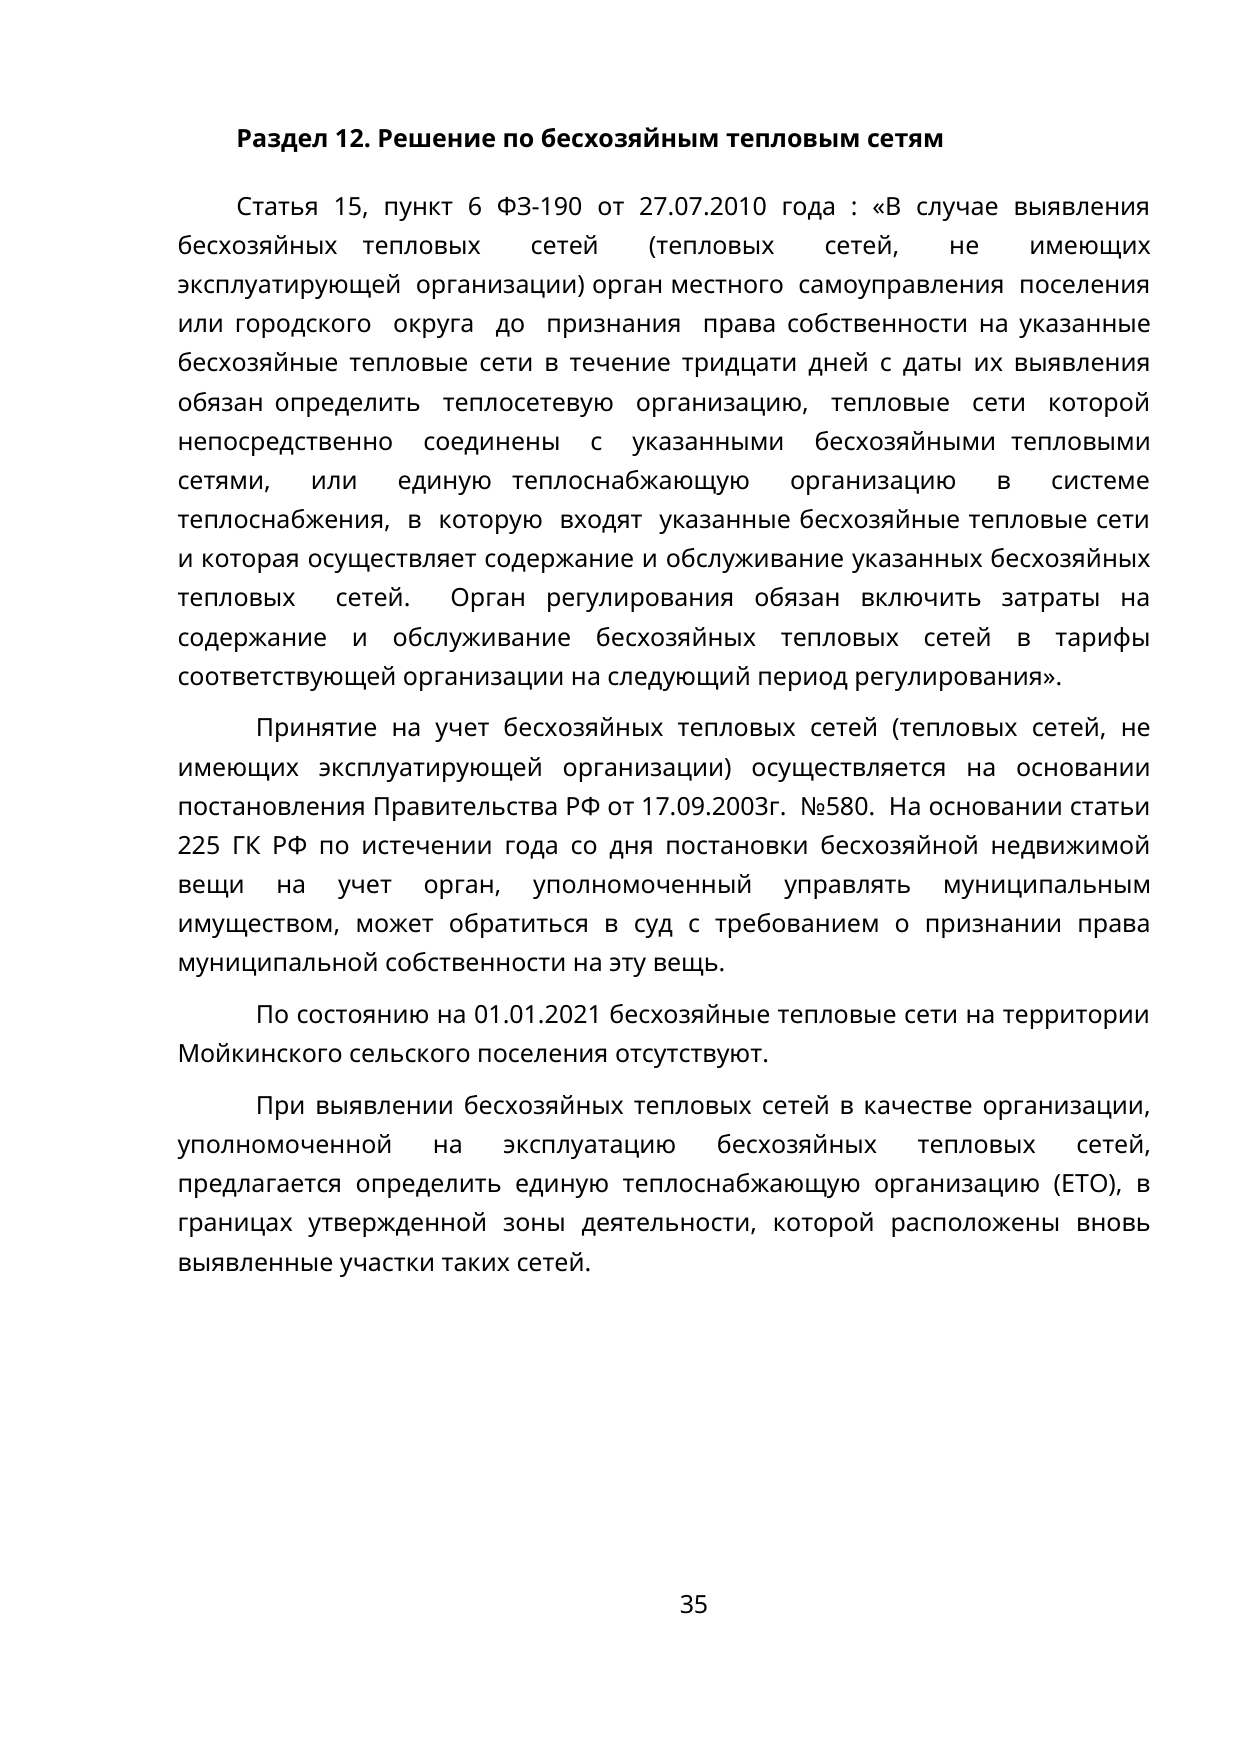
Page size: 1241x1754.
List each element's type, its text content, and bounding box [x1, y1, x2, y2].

text Принятие на учет бесхозяйных тепловых сетей (тепловых сетей, не имеющих эксплуатирующей организации) осуществляется на основании постановления Правительства РФ от 17.09.2003г. №580. На основании статьи 225 ГК РФ по истечении года со дня постановки бесхозяйной недвижимой вещи на учет орган, уполномоченный управлять муниципальным имуществом, может обратиться в суд с требованием о признании права муниципальной собственности на эту вещь. [177, 710, 1152, 979]
text При выявлении бесхозяйных тепловых сетей в качестве организации, уполномоченной на эксплуатацию бесхозяйных тепловых сетей, предлагается определить единую теплоснабжающую организацию (ЕТО), в границах утвержденной зоны деятельности, которой расположены вновь выявленные участки таких сетей. [177, 1088, 1152, 1278]
text Статья 15, пункт 6 ФЗ-190 от 27.07.2010 года : «В случае выявления бесхозяйных тепловых сетей (тепловых сетей, не имеющих эксплуатирующей организации) орган местного самоуправления поселения или городского округа до признания права собственности на указанные бесхозяйные тепловые сети в течение тридцати дней с даты их выявления обязан определить теплосетевую организацию, тепловые сети которой непосредственно соединены с указанными бесхозяйными тепловыми сетями, или единую теплоснабжающую организацию в системе теплоснабжения, в которую входят указанные бесхозяйные тепловые сети и которая осуществляет содержание и обслуживание указанных бесхозяйных тепловых сетей. Орган регулирования обязан включить затраты на содержание и обслуживание бесхозяйных тепловых сетей в тарифы соответствующей организации на следующий период регулирования». [177, 188, 1152, 692]
text По состоянию на 01.01.2021 бесхозяйные тепловые сети на территории Мойкинского сельского поселения отсутствуют. [177, 997, 1152, 1070]
text Раздел 12. Решение по бесхозяйным тепловым сетям [177, 120, 1152, 154]
